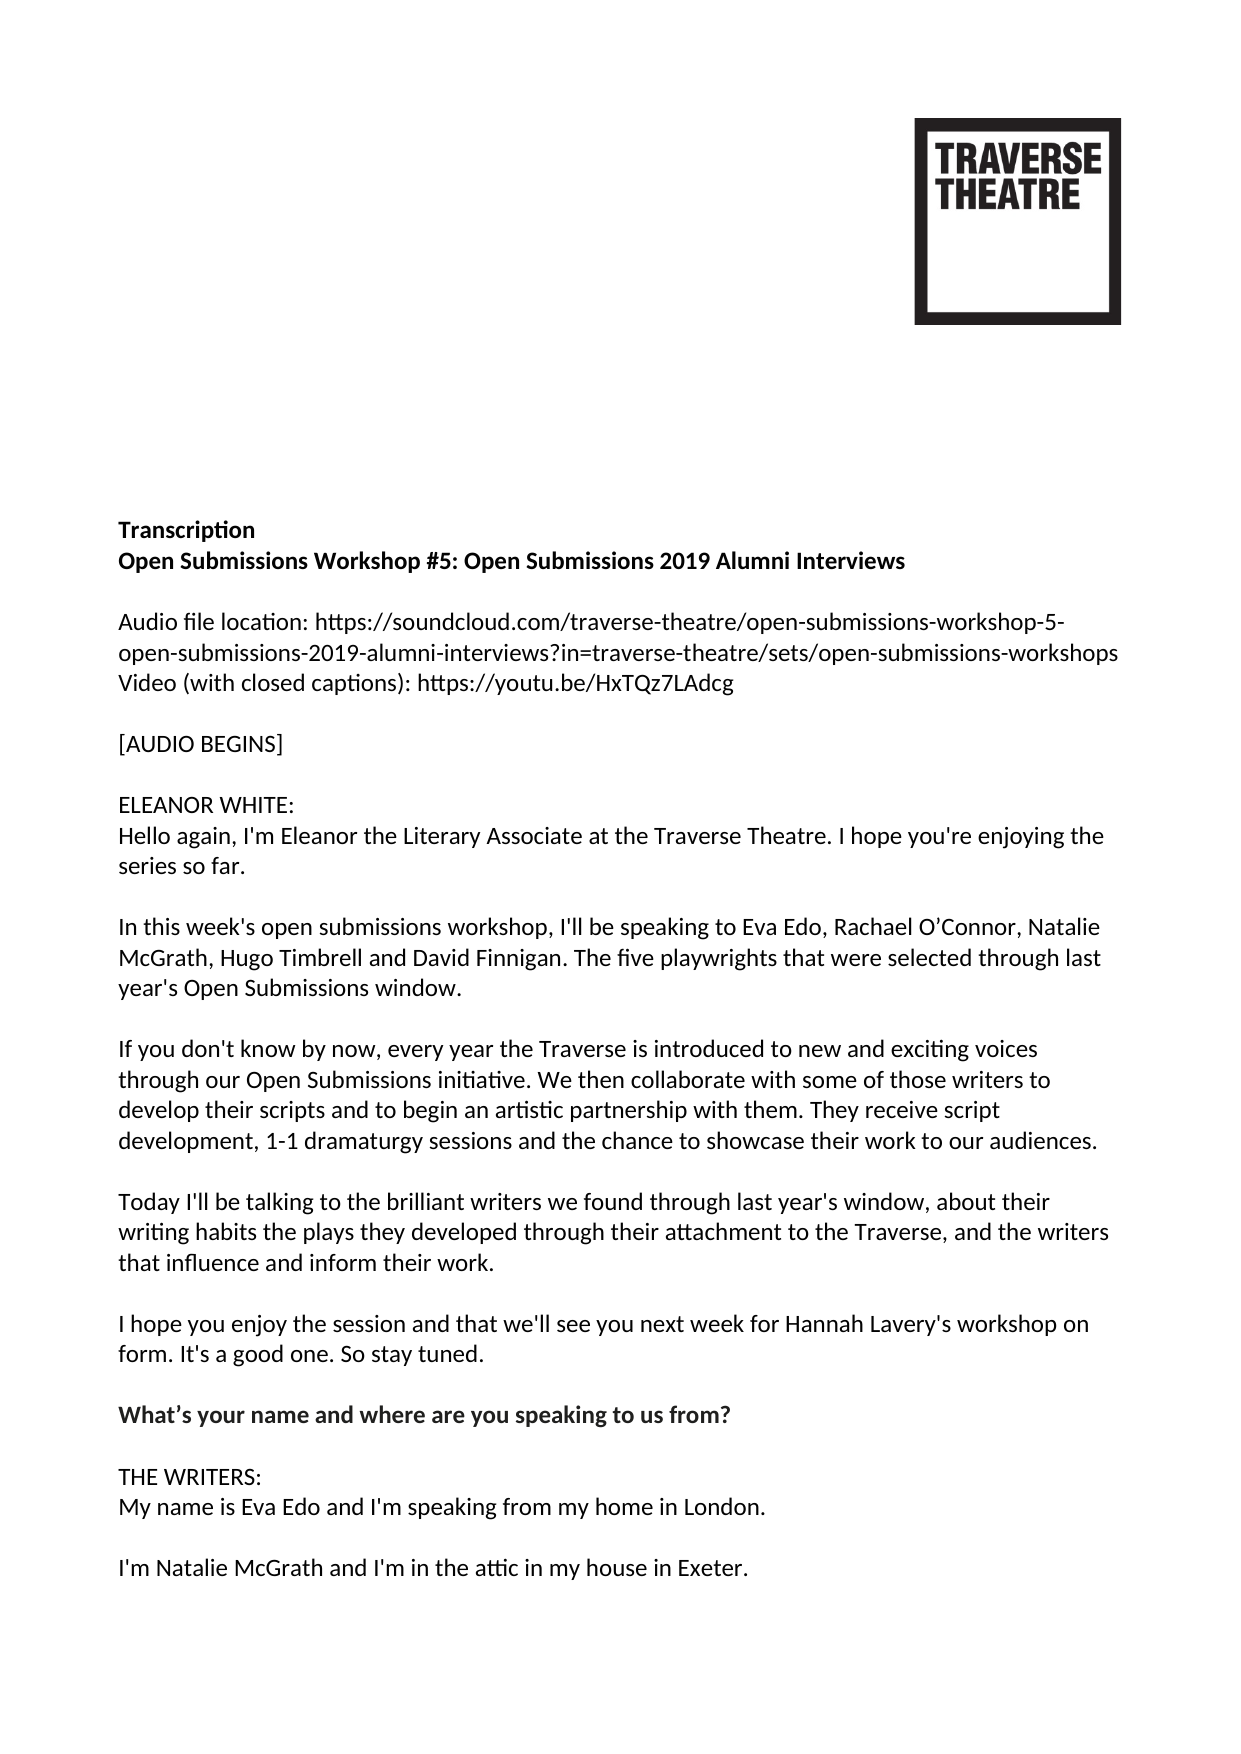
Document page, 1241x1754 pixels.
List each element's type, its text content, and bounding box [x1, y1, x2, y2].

text THE WRITERS: [118, 1461, 1122, 1491]
text Today I'll be talking to the brilliant writers we found through last year's window, about their writing habits the plays they developed through their attachment to the Traverse, and the writers that influence and inform their work. [118, 1186, 1122, 1278]
text My name is Eva Edo and I'm speaking from my home in London. [118, 1491, 1122, 1522]
text ELEANOR WHITE: [118, 789, 1122, 820]
text What’s your name and where are you speaking to us from? [118, 1400, 1122, 1430]
text I'm Natalie McGrath and I'm in the attic in my house in Exeter. [118, 1552, 1122, 1583]
text In this week's open submissions workshop, I'll be speaking to Eva Edo, Rachael O’Connor, Natalie McGrath, Hugo Timbrell and David Finnigan. The five playwrights that were selected through last year's Open Submissions window. [118, 911, 1122, 1003]
text [AUDIO BEGINS] [118, 728, 1122, 759]
text If you don't know by now, every year the Traverse is introduced to new and exciting voices through our Open Submissions initiative. We then collaborate with some of those writers to develop their scripts and to begin an artistic partnership with them. They receive script development, 1-1 dramaturgy sessions and the chance to showcase their work to our audiences. [118, 1033, 1122, 1156]
text Transcription Open Submissions Workshop #5: Open Submissions 2019 Alumni Interviews [118, 514, 1122, 576]
text Audio file location: https://soundcloud.com/traverse-theatre/open-submissions-workshop-5-open-submissions-2019-alumni-interviews?in=traverse-theatre/sets/open-submissions-workshops [118, 606, 1122, 667]
picture [914, 118, 1122, 325]
text I hope you enjoy the session and that we'll see you next week for Hannah Lavery's workshop on form. It's a good one. So stay tuned. [118, 1308, 1122, 1369]
text Video (with closed captions): https://youtu.be/HxTQz7LAdcg [118, 667, 1122, 698]
text Hello again, I'm Eleanor the Literary Associate at the Traverse Theatre. I hope you're enjoying the series so far. [118, 820, 1122, 881]
